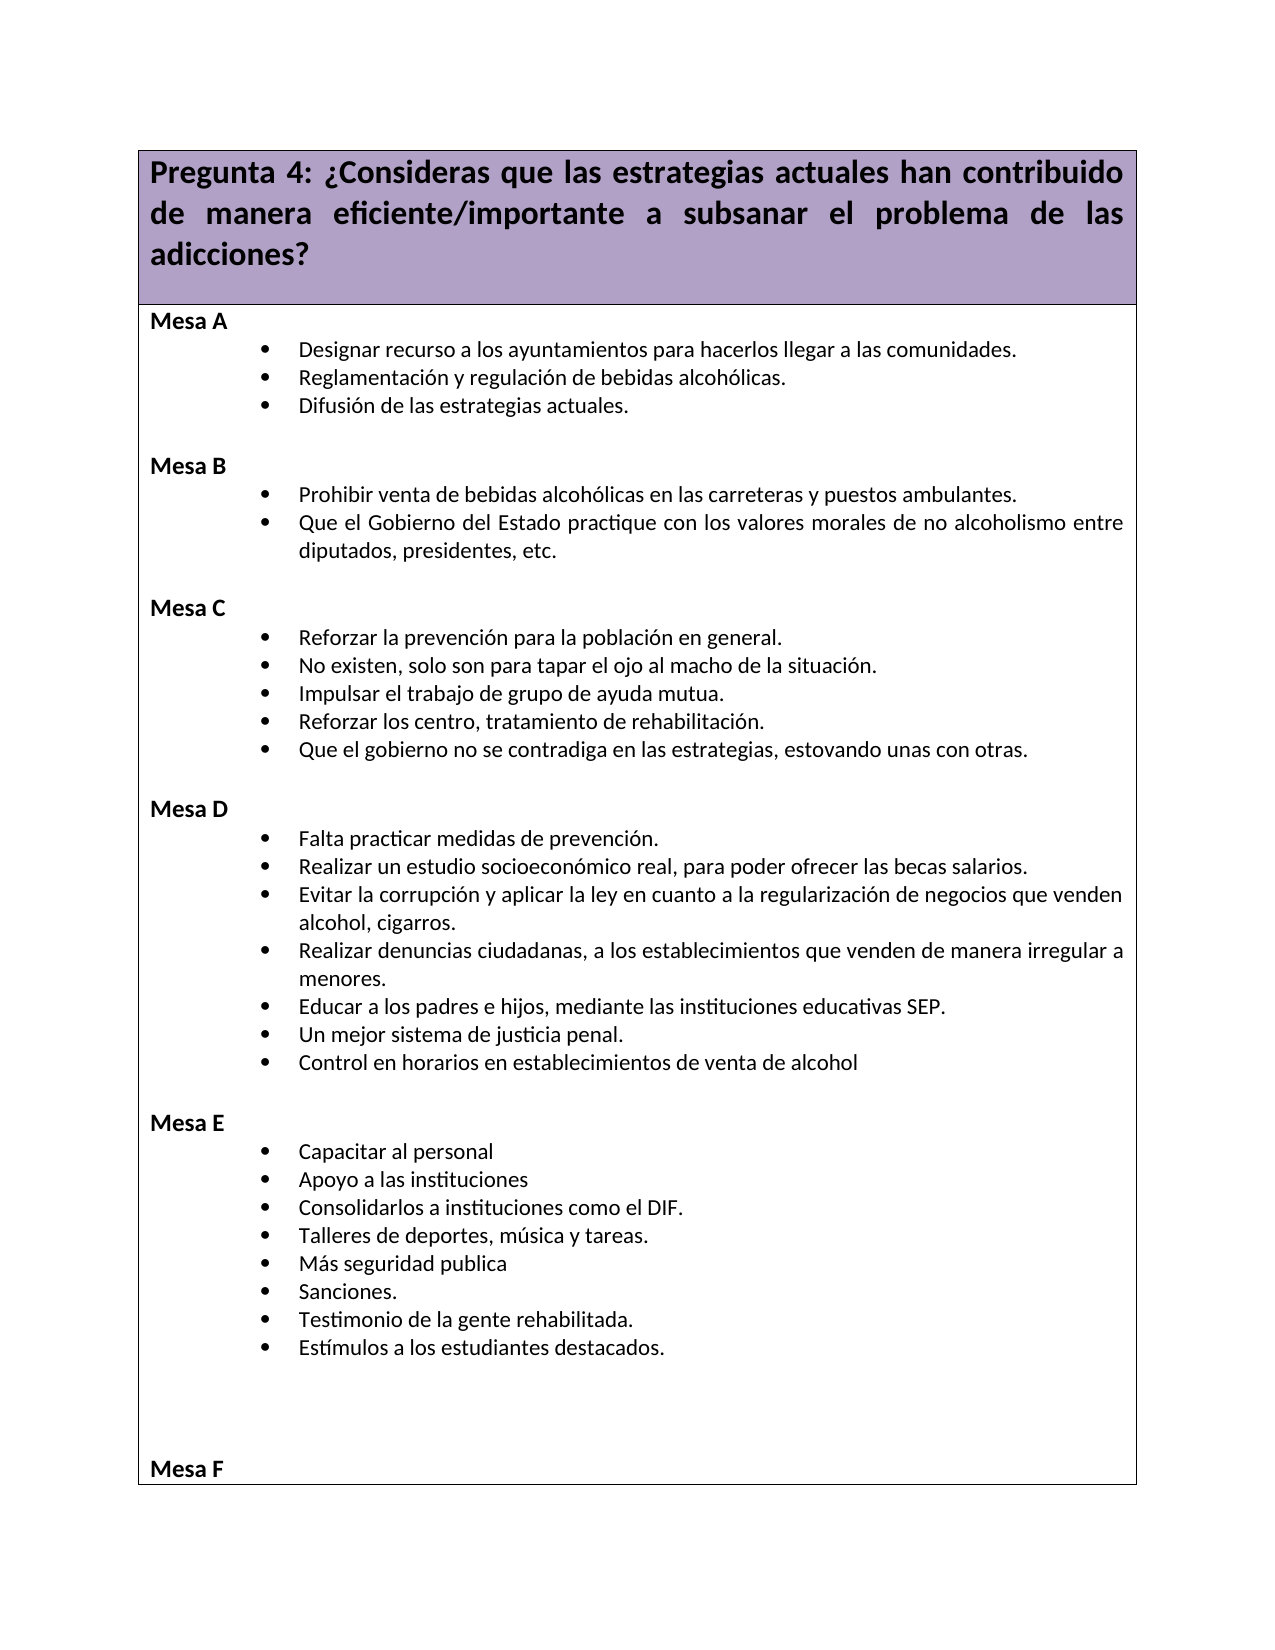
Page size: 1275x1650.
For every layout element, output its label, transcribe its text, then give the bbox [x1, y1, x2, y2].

table_header Pregunta 4: ¿Consideras que las estrategias actuales han contribuido de manera eficiente/importante a subsanar el problema de las adicciones? [139, 151, 1136, 304]
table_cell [139, 305, 1136, 1484]
